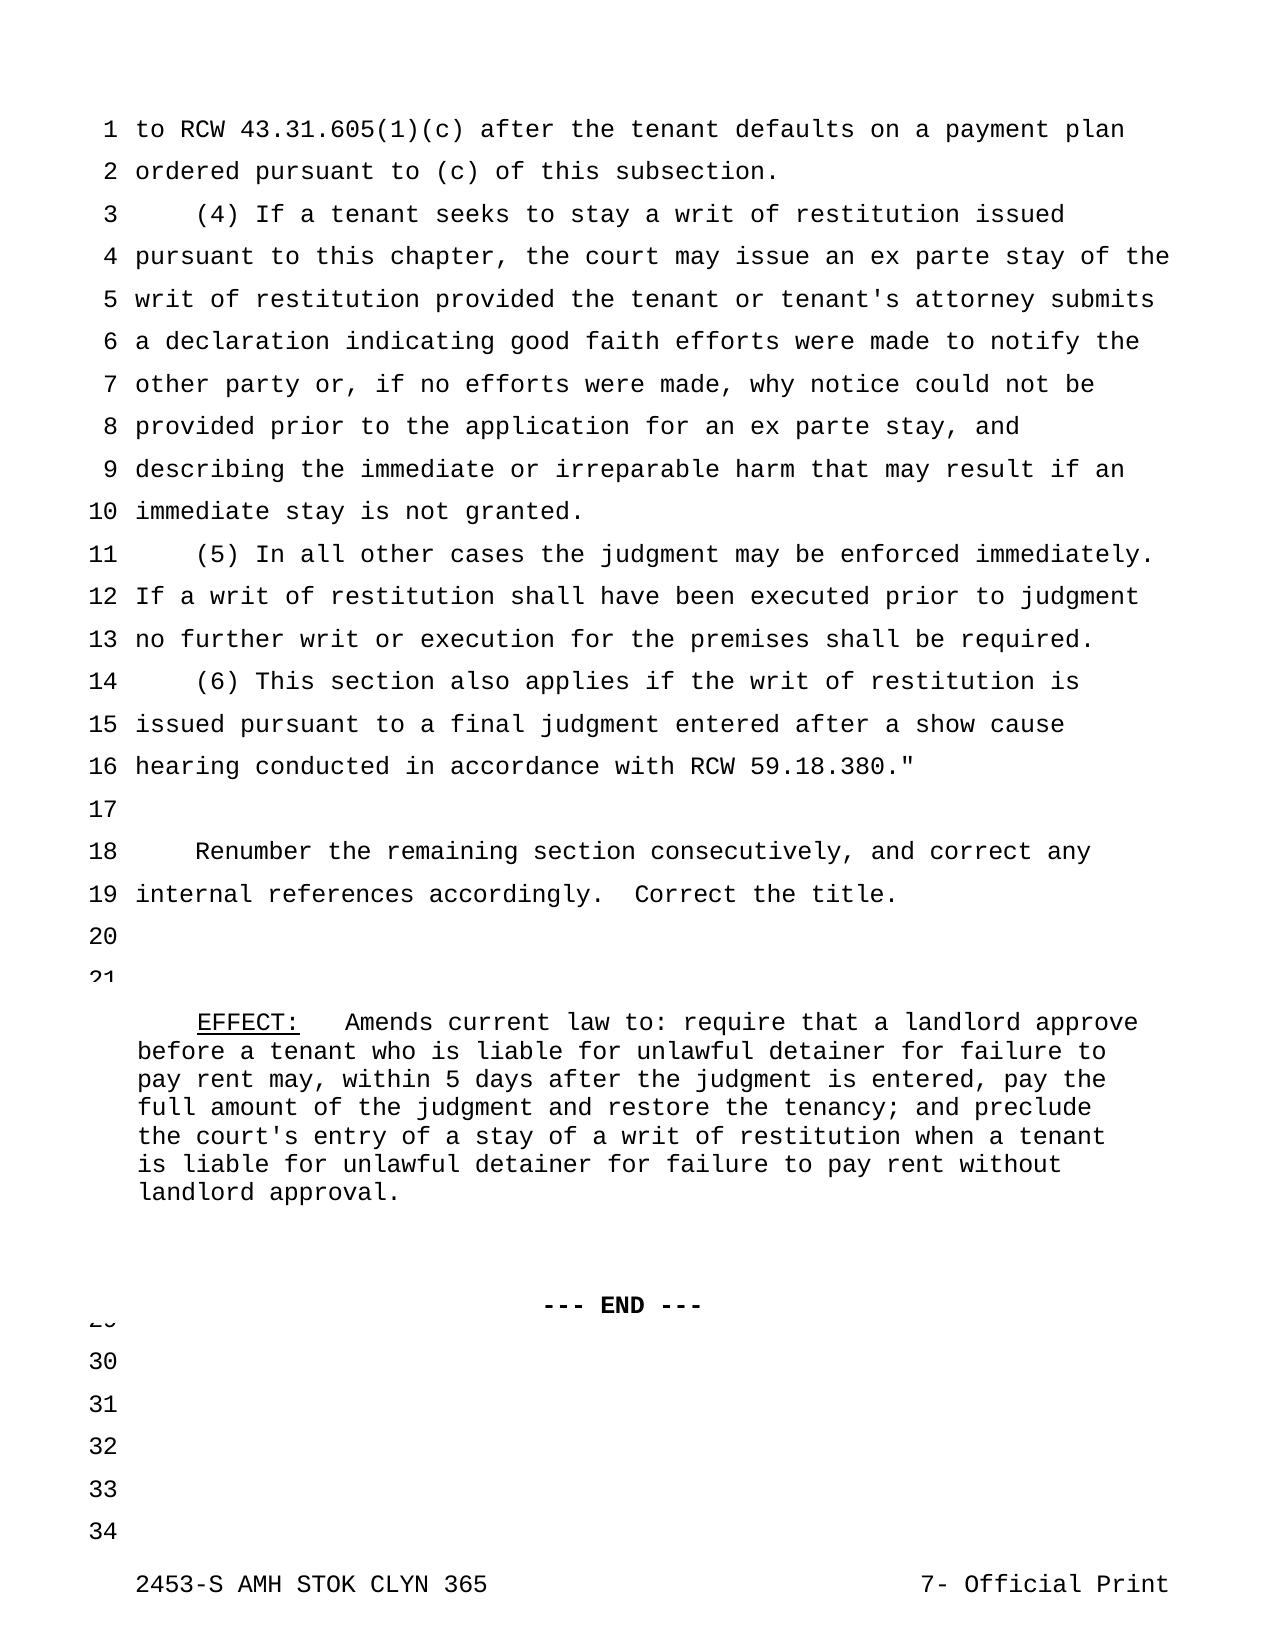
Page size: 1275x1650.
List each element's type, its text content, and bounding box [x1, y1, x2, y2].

text (6) This section also applies if the writ of restitution is issued pursuant to a final judgment entered after a show cause hearing conducted in accordance with RCW 59.18.380." [135, 656, 1170, 783]
text --- END --- [75, 1279, 1170, 1322]
text (5) In all other cases the judgment may be enforced immediately. If a writ of restitution shall have been executed prior to judgment no further writ or execution for the premises shall be required. [135, 528, 1170, 656]
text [135, 103, 1170, 188]
text Renumber the remaining section consecutively, and correct any internal references accordingly. Correct the title. [135, 826, 1170, 911]
text (4) If a tenant seeks to stay a writ of restitution issued pursuant to this chapter, the court may issue an ex parte stay of the writ of restitution provided the tenant or tenant's attorney submits a declaration indicating good faith efforts were made to notify the other party or, if no efforts were made, why notice could not be provided prior to the application for an ex parte stay, and describing the immediate or irreparable harm that may result if an immediate stay is not granted. [135, 188, 1170, 528]
